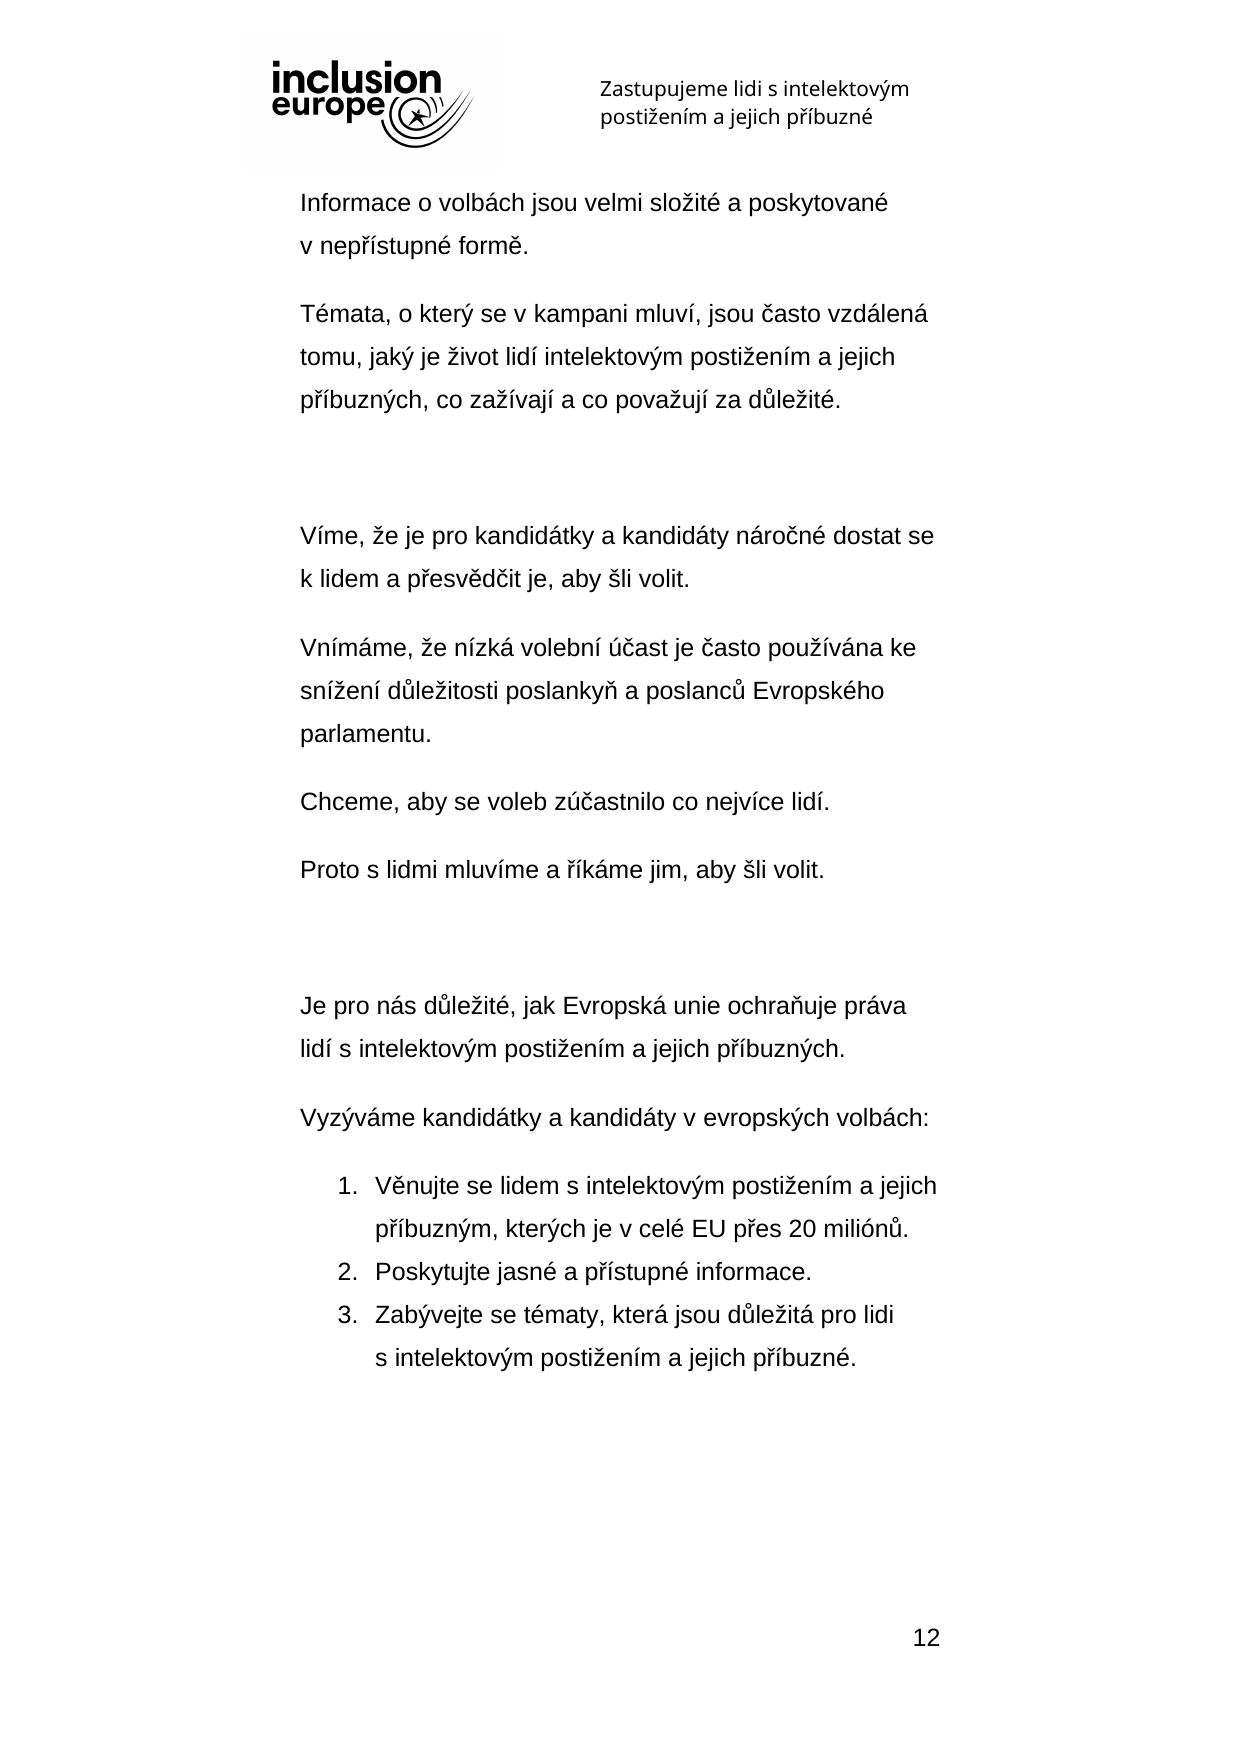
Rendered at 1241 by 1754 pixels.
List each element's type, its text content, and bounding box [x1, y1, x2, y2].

text Chceme, aby se voleb zúčastnilo co nejvíce lidí. [300, 787, 940, 816]
text Proto s lidmi mluvíme a říkáme jim, aby šli volit. [300, 855, 940, 884]
list Zabývejte se tématy, která jsou důležitá pro lidi s intelektovým postižením a jejich příbuzné. [337, 1300, 940, 1372]
text Víme, že je pro kandidátky a kandidáty náročné dostat se k lidem a přesvědčit je, aby šli volit. [300, 521, 940, 593]
text Vnímáme, že nízká volební účast je často používána ke snížení důležitosti poslankyň a poslanců Evropského parlamentu. [300, 632, 940, 747]
list Poskytujte jasné a přístupné informace. [337, 1257, 940, 1286]
text Informace o volbách jsou velmi složité a poskytované v nepřístupné formě. [300, 187, 940, 259]
text Je pro nás důležité, jak Evropská unie ochraňuje práva lidí s intelektovým postižením a jejich příbuzných. [300, 991, 940, 1063]
list Věnujte se lidem s intelektovým postižením a jejich příbuzným, kterých je v celé EU přes 20 miliónů. [337, 1171, 940, 1242]
text Témata, o který se v kampani mluví, jsou často vzdálená tomu, jaký je život lidí intelektovým postižením a jejich příbuzných, co zažívají a co považují za důležité. [300, 299, 940, 414]
text Vyzýváme kandidátky a kandidáty v evropských volbách: [300, 1102, 940, 1131]
picture [243, 31, 501, 173]
